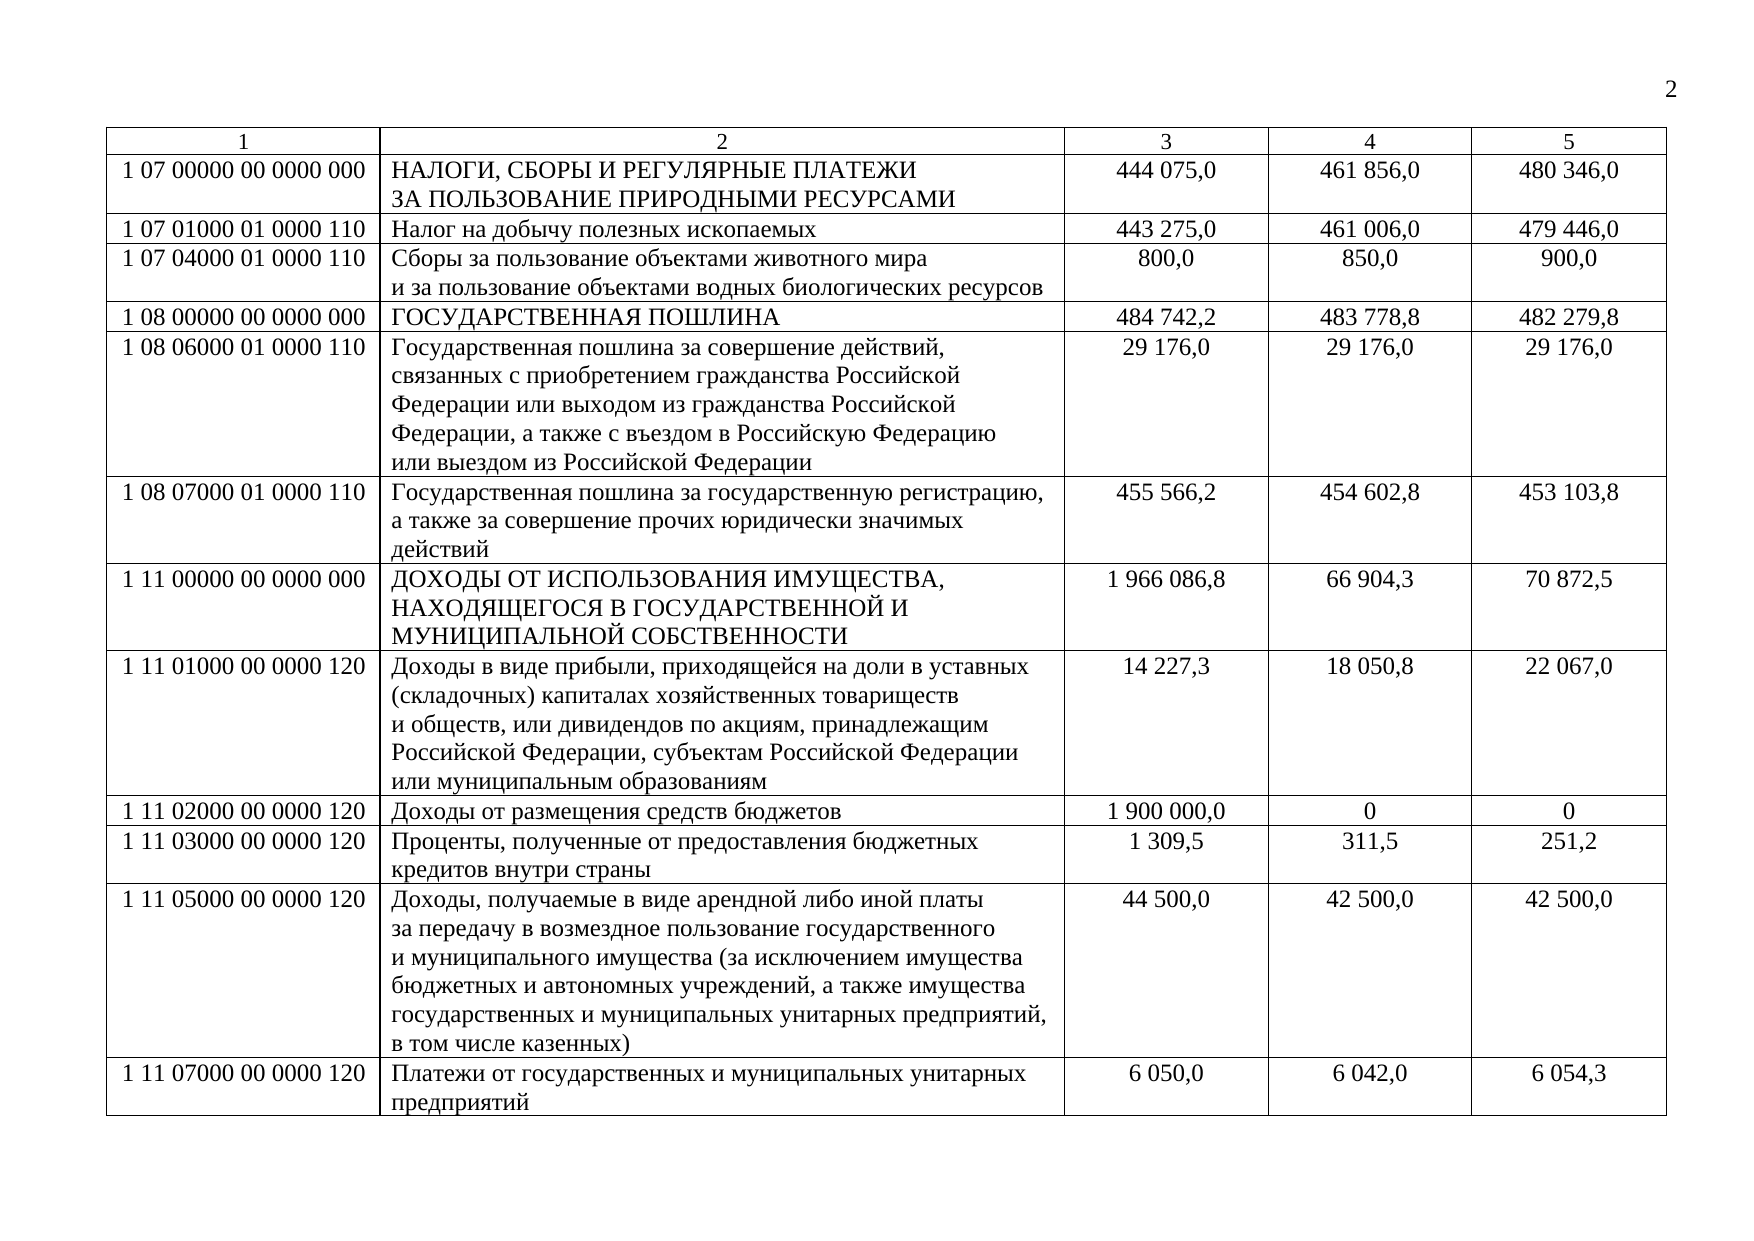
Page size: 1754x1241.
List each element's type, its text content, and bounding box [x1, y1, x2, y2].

table_cell ДОХОДЫ ОТ ИСПОЛЬЗОВАНИЯ ИМУЩЕСТВА, НАХОДЯЩЕГОСЯ В ГОСУДАРСТВЕННОЙ И МУНИЦИПАЛЬНОЙ СОБСТВЕННОСТИ [381, 564, 1064, 650]
table_cell Доходы в виде прибыли, приходящейся на доли в уставных (складочных) капиталах хозяйственных товариществ и обществ, или дивидендов по акциям, принадлежащим Российской Федерации, субъектам Российской Федерации или муниципальным образованиям [381, 651, 1064, 795]
table_cell 1 11 00000 00 0000 000 [107, 564, 379, 650]
table_cell 0 [1269, 796, 1471, 825]
table_cell 0 [1472, 796, 1666, 825]
table_cell 1 966 086,8 [1065, 564, 1268, 650]
table_header 5 [1472, 128, 1666, 154]
table_cell 6 050,0 [1065, 1058, 1268, 1115]
table_cell 479 446,0 [1472, 214, 1666, 242]
table_cell ГОСУДАРСТВЕННАЯ ПОШЛИНА [381, 302, 1064, 331]
table_cell Доходы, получаемые в виде арендной либо иной платы за передачу в возмездное пользование государственного и муниципального имущества (за исключением имущества бюджетных и автономных учреждений, а также имущества государственных и муниципальных унитарных предприятий, в том числе казенных) [381, 884, 1064, 1057]
table_header 4 [1269, 128, 1471, 154]
table_cell 70 872,5 [1472, 564, 1666, 650]
table_cell 1 11 03000 00 0000 120 [107, 826, 379, 883]
table_cell 1 11 02000 00 0000 120 [107, 796, 379, 825]
table_cell 461 856,0 [1269, 155, 1471, 213]
table_cell 454 602,8 [1269, 477, 1471, 563]
table_cell 14 227,3 [1065, 651, 1268, 795]
table_cell 455 566,2 [1065, 477, 1268, 563]
table_cell 1 11 01000 00 0000 120 [107, 651, 379, 795]
table_cell 850,0 [1269, 244, 1471, 301]
table_cell 18 050,8 [1269, 651, 1471, 795]
table_header 2 [381, 128, 1064, 154]
table_cell 453 103,8 [1472, 477, 1666, 563]
table_header 3 [1065, 128, 1268, 154]
table_cell 1 900 000,0 [1065, 796, 1268, 825]
table_cell Налог на добычу полезных ископаемых [381, 214, 1064, 242]
table_cell 1 07 01000 01 0000 110 [107, 214, 379, 242]
table_cell 900,0 [1472, 244, 1666, 301]
table_cell 444 075,0 [1065, 155, 1268, 213]
table_cell 483 778,8 [1269, 302, 1471, 331]
table_cell 29 176,0 [1065, 332, 1268, 476]
table_cell Государственная пошлина за совершение действий, связанных с приобретением гражданства Российской Федерации или выходом из гражданства Российской Федерации, а также с въездом в Российскую Федерацию или выездом из Российской Федерации [381, 332, 1064, 476]
table_cell 42 500,0 [1472, 884, 1666, 1057]
table_cell 443 275,0 [1065, 214, 1268, 242]
table_cell 461 006,0 [1269, 214, 1471, 242]
table_cell 1 08 00000 00 0000 000 [107, 302, 379, 331]
table_cell 1 08 07000 01 0000 110 [107, 477, 379, 563]
table_cell Проценты, полученные от предоставления бюджетных кредитов внутри страны [381, 826, 1064, 883]
table_cell 480 346,0 [1472, 155, 1666, 213]
table_cell 482 279,8 [1472, 302, 1666, 331]
table_cell 251,2 [1472, 826, 1666, 883]
table_cell 22 067,0 [1472, 651, 1666, 795]
table_cell 1 07 00000 00 0000 000 [107, 155, 379, 213]
table_cell 1 11 05000 00 0000 120 [107, 884, 379, 1057]
table_cell 6 054,3 [1472, 1058, 1666, 1115]
table_cell 44 500,0 [1065, 884, 1268, 1057]
table_cell Сборы за пользование объектами животного мира и за пользование объектами водных биологических ресурсов [381, 244, 1064, 301]
table_cell Платежи от государственных и муниципальных унитарных предприятий [381, 1058, 1064, 1115]
table_cell НАЛОГИ, СБОРЫ И РЕГУЛЯРНЫЕ ПЛАТЕЖИ ЗА ПОЛЬЗОВАНИЕ ПРИРОДНЫМИ РЕСУРСАМИ [381, 155, 1064, 213]
table_cell 29 176,0 [1472, 332, 1666, 476]
table_cell 1 11 07000 00 0000 120 [107, 1058, 379, 1115]
table_cell 42 500,0 [1269, 884, 1471, 1057]
table_cell 1 08 06000 01 0000 110 [107, 332, 379, 476]
table_cell Государственная пошлина за государственную регистрацию, а также за совершение прочих юридически значимых действий [381, 477, 1064, 563]
table_cell 311,5 [1269, 826, 1471, 883]
table_cell 800,0 [1065, 244, 1268, 301]
table_cell 29 176,0 [1269, 332, 1471, 476]
table_cell 1 07 04000 01 0000 110 [107, 244, 379, 301]
table_cell 1 309,5 [1065, 826, 1268, 883]
table_header 1 [107, 128, 379, 154]
table_cell 484 742,2 [1065, 302, 1268, 331]
table_cell 66 904,3 [1269, 564, 1471, 650]
table_cell Доходы от размещения средств бюджетов [381, 796, 1064, 825]
table_cell 6 042,0 [1269, 1058, 1471, 1115]
